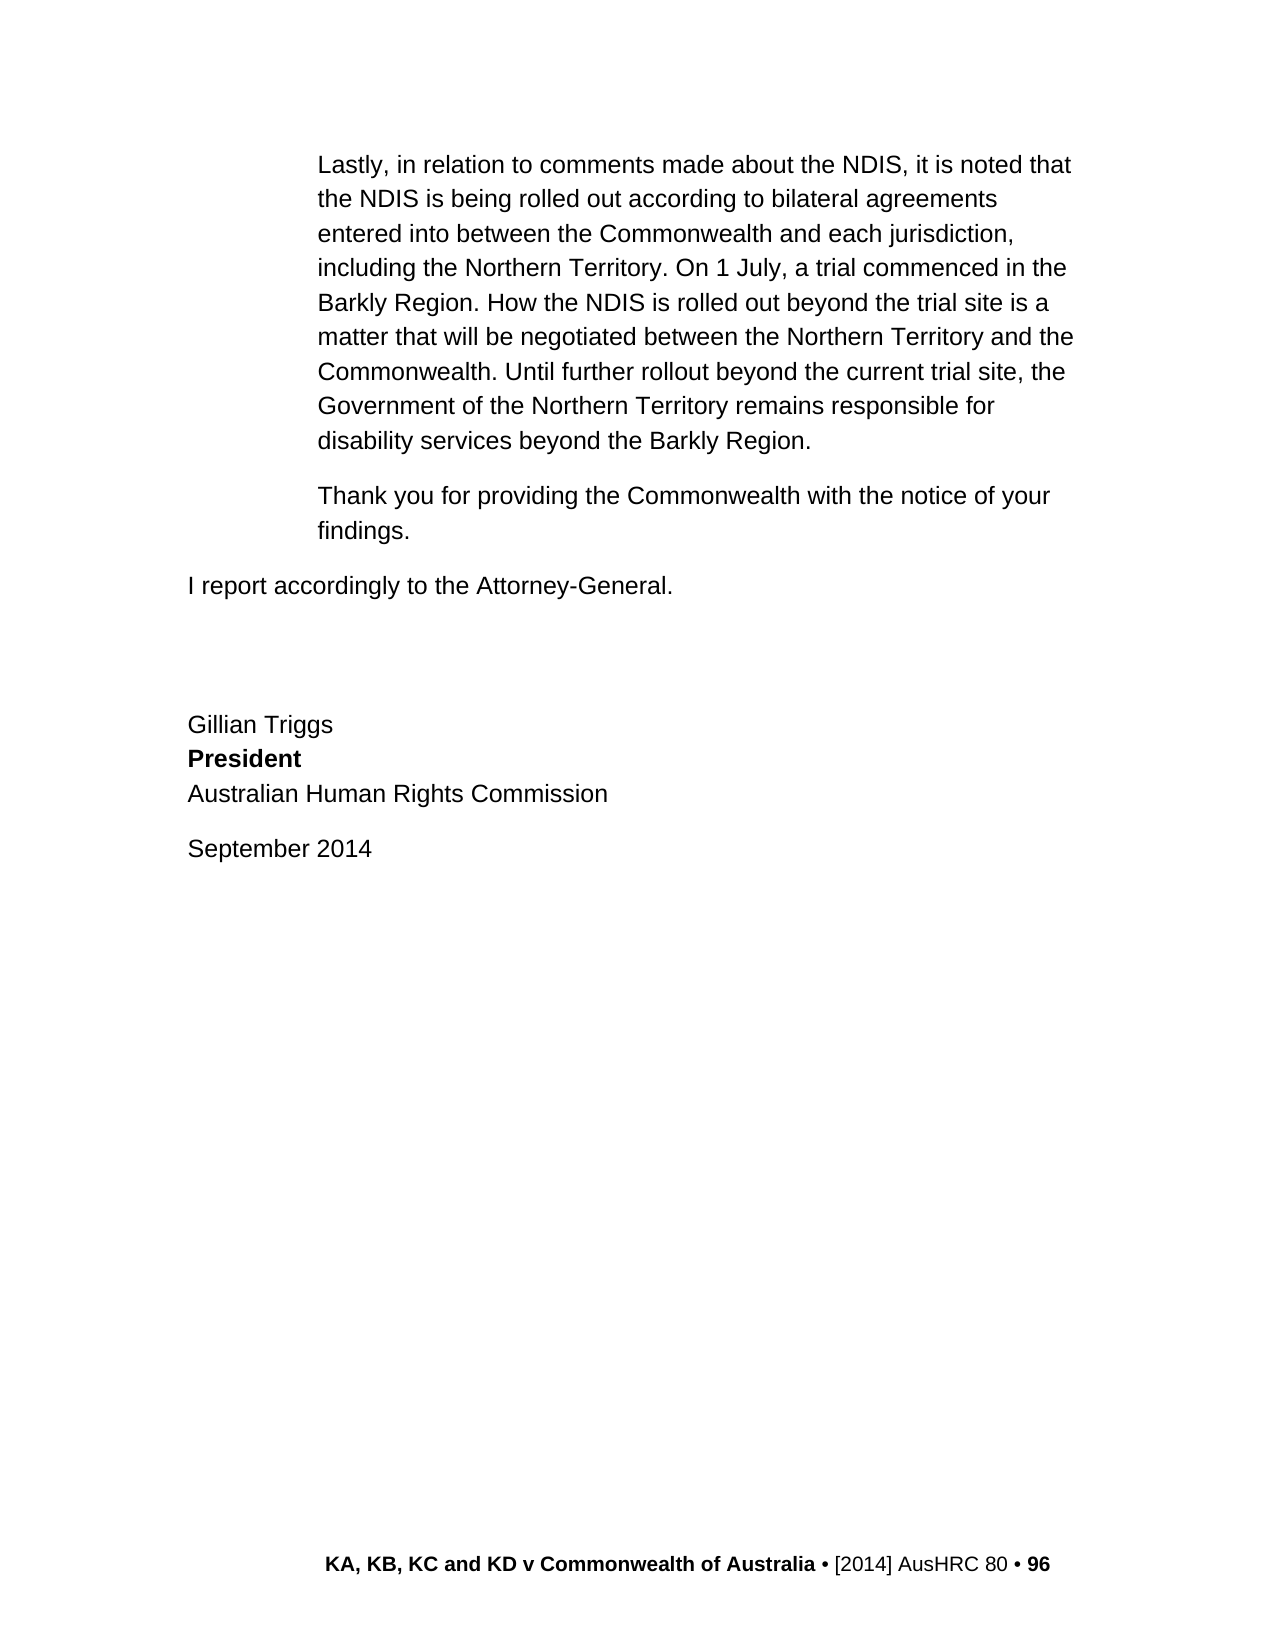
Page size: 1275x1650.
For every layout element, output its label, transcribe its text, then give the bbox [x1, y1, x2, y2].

list I report accordingly to the Attorney-General. [187, 571, 1087, 600]
text Thank you for providing the Commonwealth with the notice of your findings. [317, 481, 1087, 544]
text Australian Human Rights Commission [187, 778, 1087, 807]
text President [187, 744, 1087, 773]
text Lastly, in relation to comments made about the NDIS, it is noted that the NDIS is being rolled out according to bilateral agreements entered into between the Commonwealth and each jurisdiction, including the Northern Territory. On 1 July, a trial commenced in the Barkly Region. How the NDIS is rolled out beyond the trial site is a matter that will be negotiated between the Northern Territory and the Commonwealth. Until further rollout beyond the current trial site, the Government of the Northern Territory remains responsible for disability services beyond the Barkly Region. [317, 150, 1087, 454]
text September 2014 [187, 834, 1087, 863]
text Gillian Triggs [187, 709, 1087, 738]
